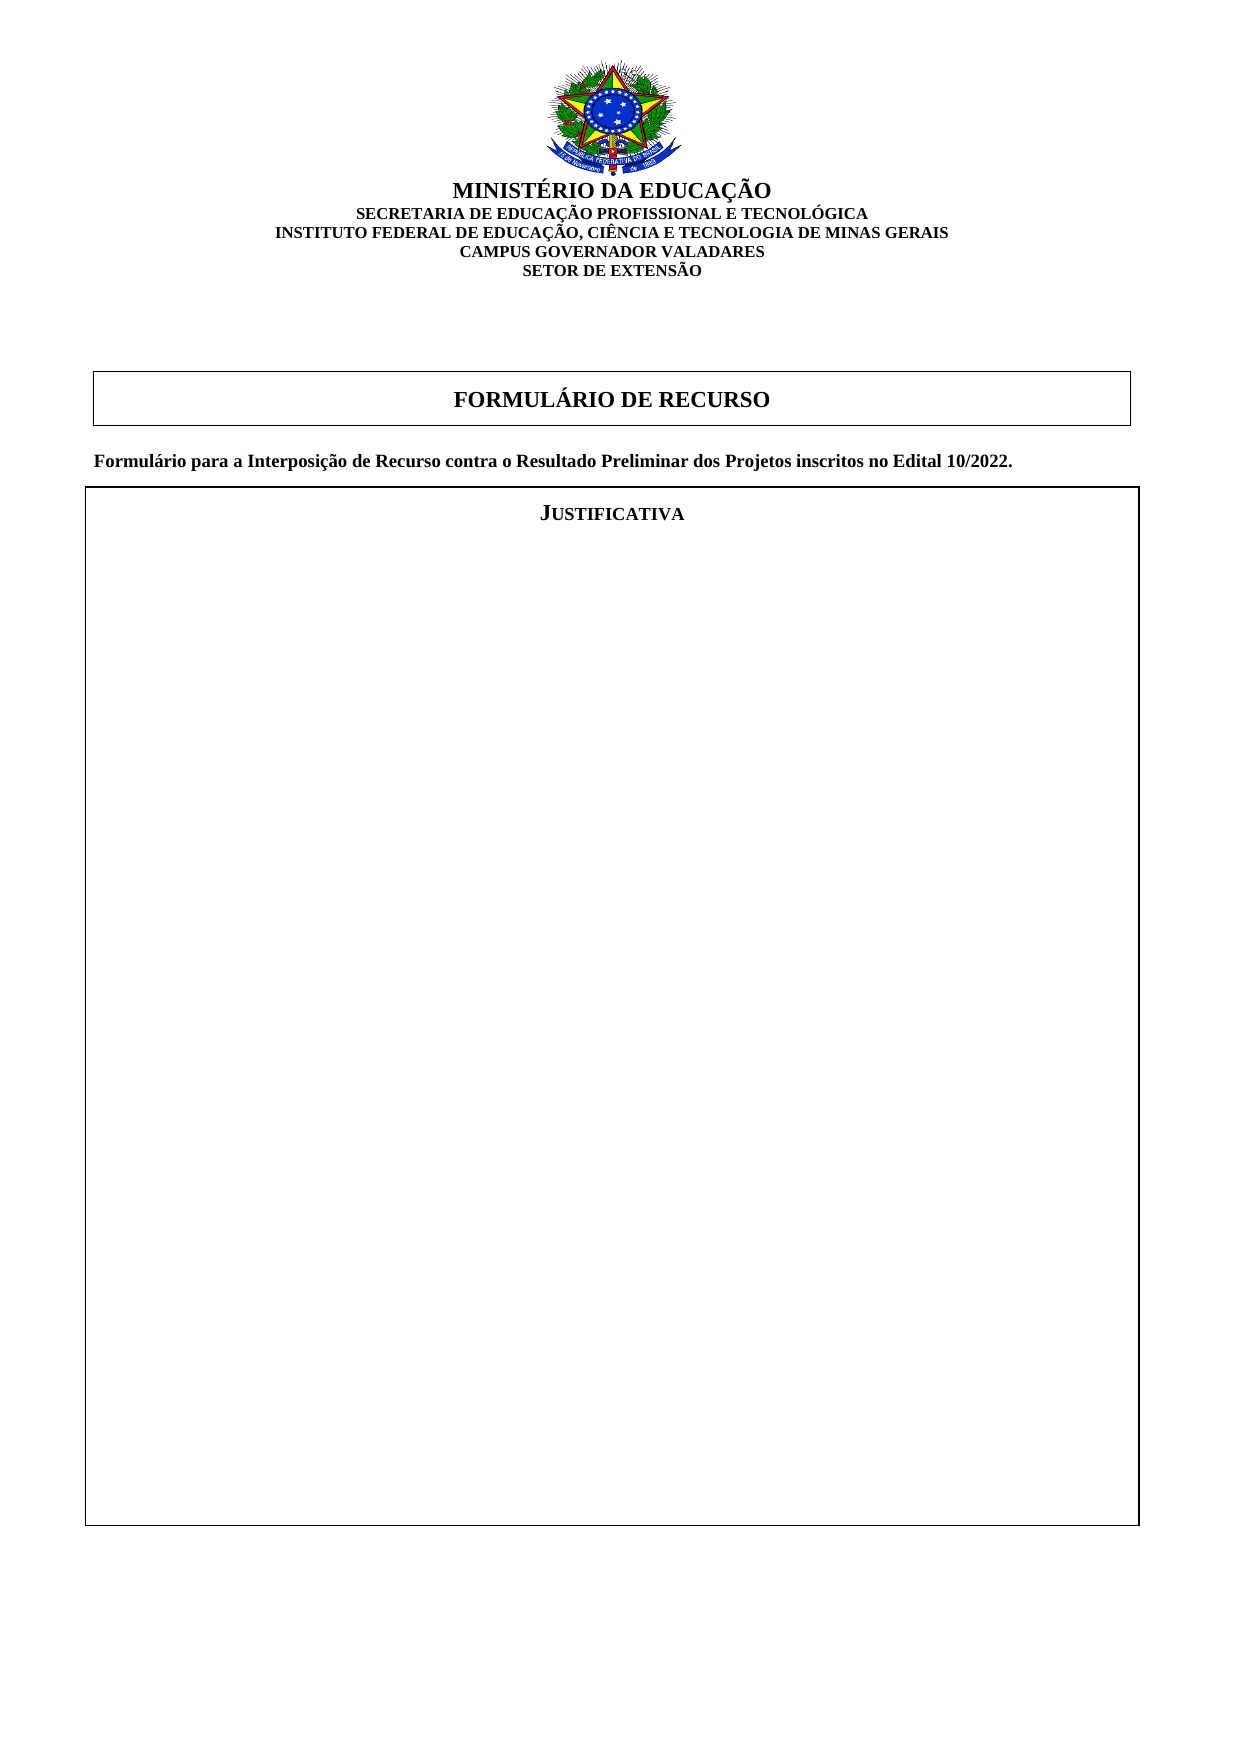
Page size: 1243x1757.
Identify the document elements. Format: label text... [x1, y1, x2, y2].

text Justificativa [86, 488, 1138, 526]
subtitle FORMULÁRIO DE RECURSO [94, 372, 1130, 425]
text Formulário para a Interposição de Recurso contra o Resultado Preliminar dos Projetos inscritos no Edital 10/2022. [94, 450, 1130, 472]
